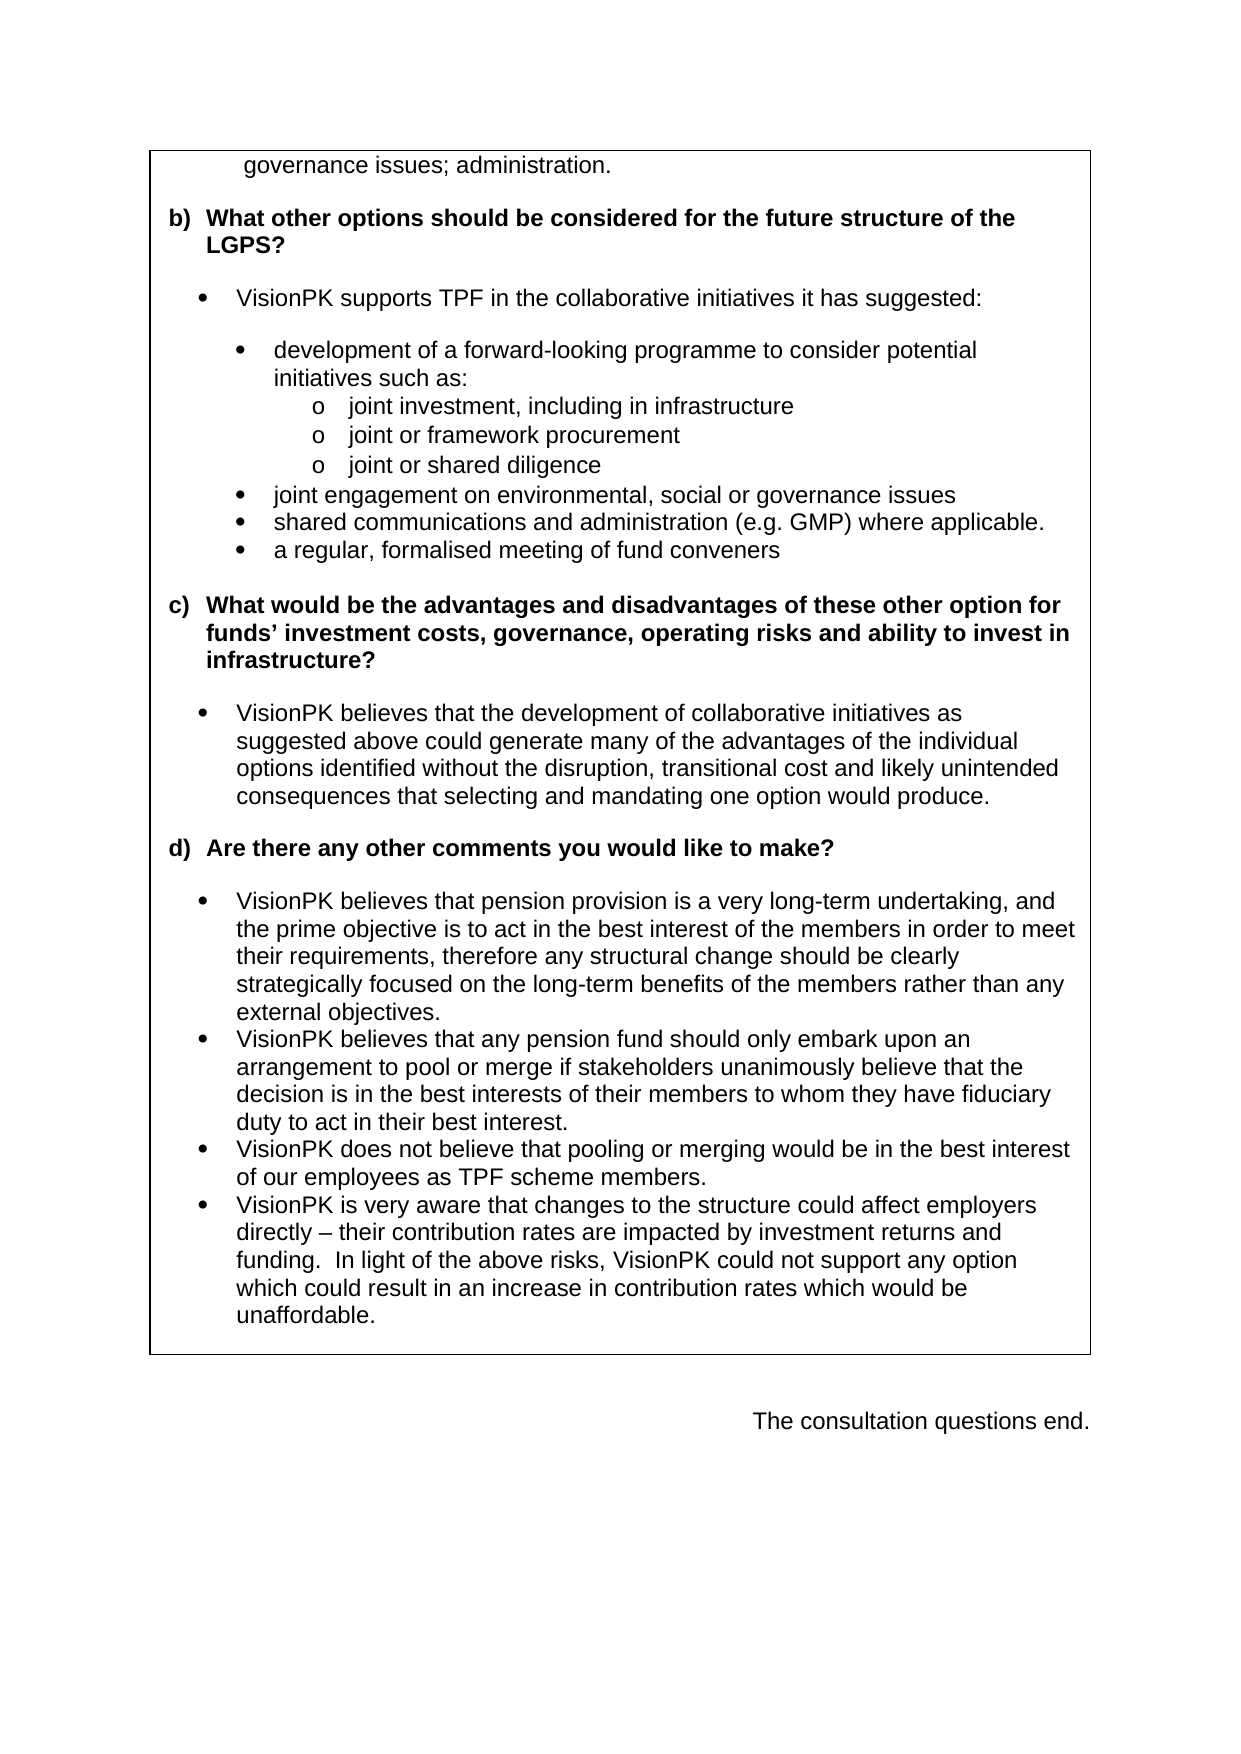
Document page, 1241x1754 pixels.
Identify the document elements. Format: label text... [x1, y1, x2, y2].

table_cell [151, 151, 1090, 1354]
text The consultation questions end. [150, 1407, 1090, 1435]
